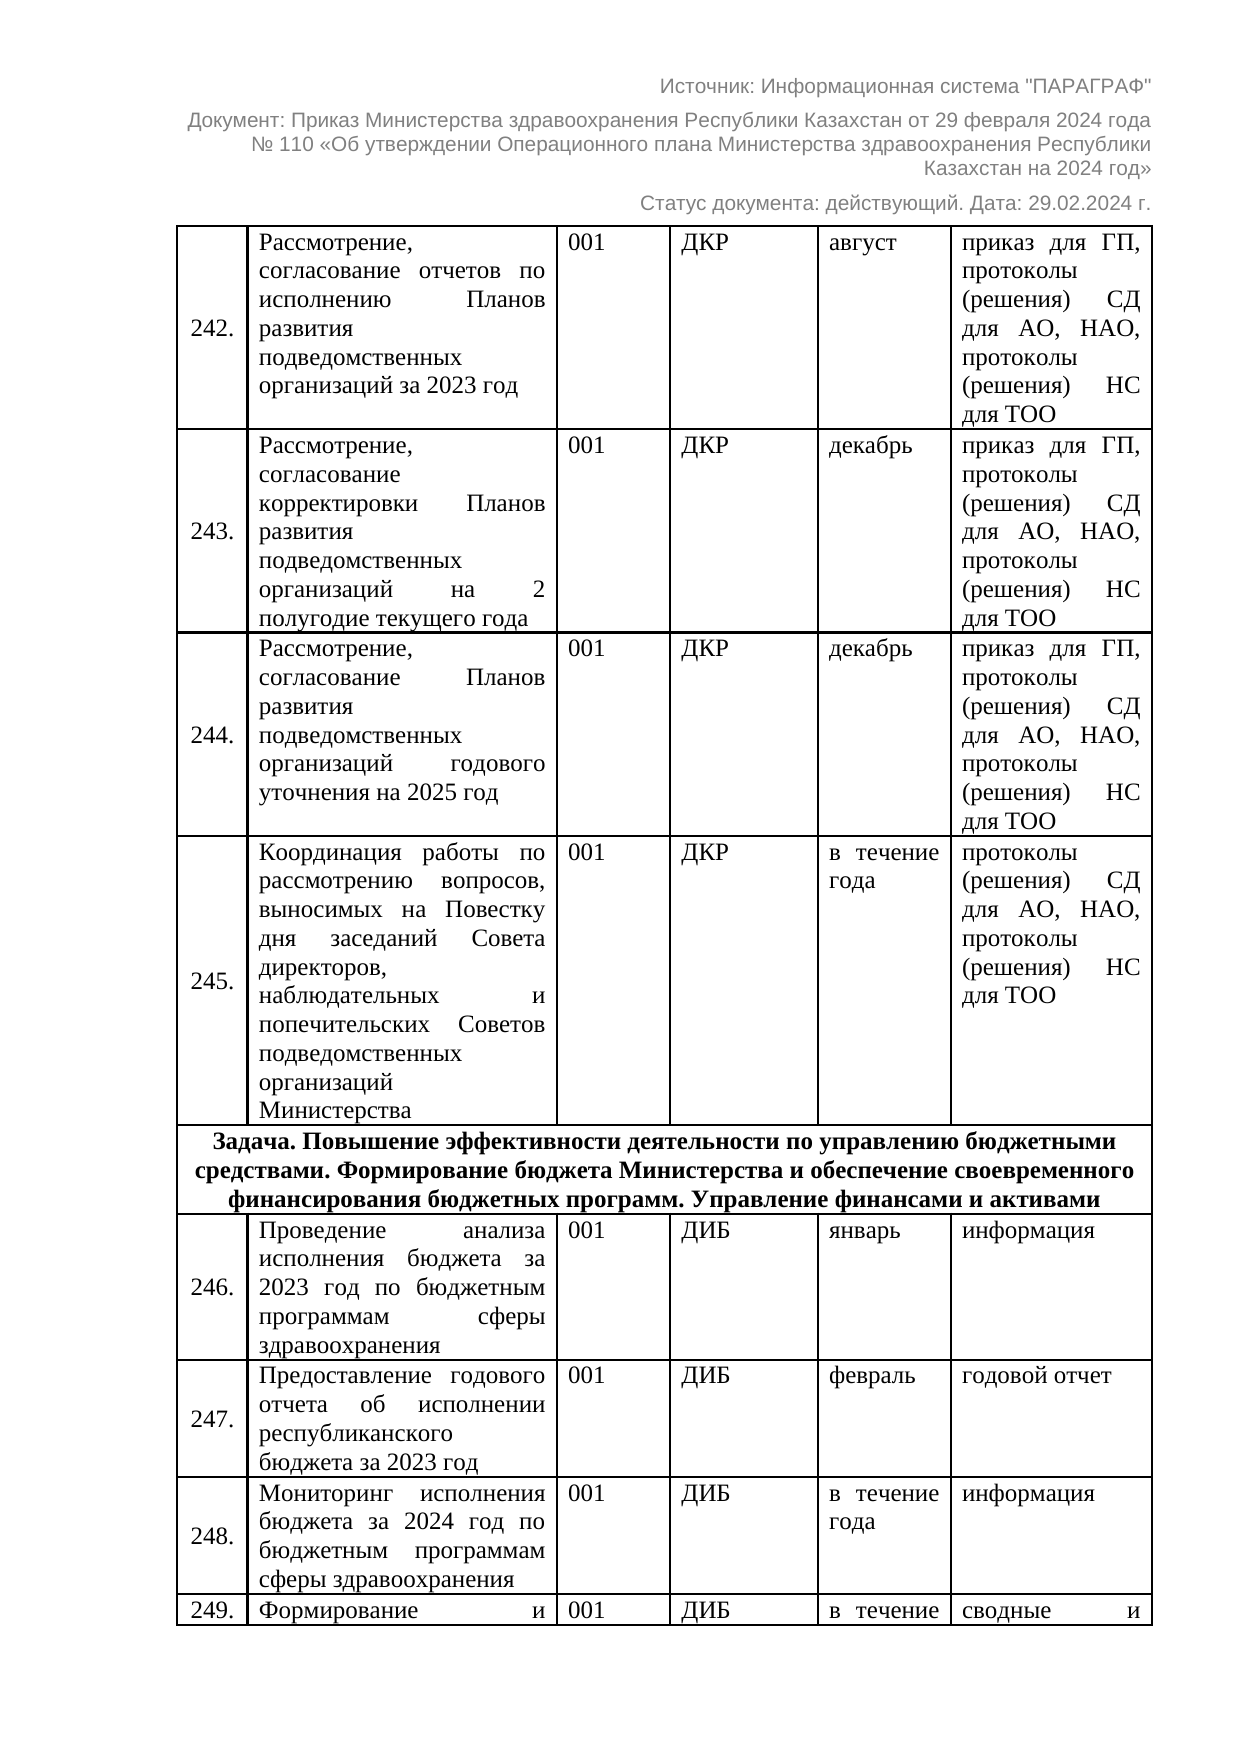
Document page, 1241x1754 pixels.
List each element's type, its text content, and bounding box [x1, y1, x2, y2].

table_cell январь [819, 1215, 950, 1358]
table_cell ДИБ [671, 1361, 817, 1476]
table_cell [952, 227, 1151, 428]
table_cell 244. [178, 634, 246, 835]
table_cell 001 [558, 227, 669, 428]
table_cell ДИБ [671, 1595, 817, 1623]
table_cell 001 [558, 1215, 669, 1358]
table_cell Проведение анализа исполнения бюджета за 2023 год по бюджетным программам сферы здравоохранения [249, 1215, 556, 1358]
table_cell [952, 1595, 1151, 1623]
table_cell ДКР [671, 227, 817, 428]
table_cell 001 [558, 1595, 669, 1623]
table_cell Задача. Повышение эффективности деятельности по управлению бюджетными средствами. Формирование бюджета Министерства и обеспечение своевременного финансирования бюджетных программ. Управление финансами и активами [178, 1126, 1151, 1213]
table_cell Мониторинг исполнения бюджета за 2024 год по бюджетным программам сферы здравоохранения [249, 1478, 556, 1593]
table_cell ДКР [671, 430, 817, 631]
table_cell Рассмотрение, согласование Планов развития подведомственных организаций годового уточнения на 2025 год [249, 634, 556, 835]
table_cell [249, 1595, 556, 1623]
table_cell в течение года [819, 1595, 950, 1623]
table_cell Рассмотрение, согласование отчетов по исполнению Планов развития подведомственных организаций за 2023 год [249, 227, 556, 428]
table_cell 248. [178, 1478, 246, 1593]
table_cell протоколы (решения) СД для АО, НАО, протоколы (решения) НС для ТОО [952, 837, 1151, 1124]
table_cell информация [952, 1215, 1151, 1358]
table_cell 001 [558, 1361, 669, 1476]
table_cell Координация работы по рассмотрению вопросов, выносимых на Повестку дня заседаний Совета директоров, наблюдательных и попечительских Советов подведомственных организаций Министерства [249, 837, 556, 1124]
table_cell ДКР [671, 837, 817, 1124]
table_cell 245. [178, 837, 246, 1124]
table_cell 247. [178, 1361, 246, 1476]
table_cell в течение года [819, 837, 950, 1124]
table_cell 242. [178, 227, 246, 428]
table_cell ДИБ [671, 1215, 817, 1358]
table_cell Рассмотрение, согласование корректировки Планов развития подведомственных организаций на 2 полугодие текущего года [249, 430, 556, 631]
table_cell 001 [558, 837, 669, 1124]
table_cell 246. [178, 1215, 246, 1358]
table_cell 001 [558, 634, 669, 835]
table_cell декабрь [819, 430, 950, 631]
table_cell 243. [178, 430, 246, 631]
table_cell ДИБ [671, 1478, 817, 1593]
table_cell годовой отчет [952, 1361, 1151, 1476]
table_cell ДКР [671, 634, 817, 835]
table_cell Предоставление годового отчета об исполнении республиканского бюджета за 2023 год [249, 1361, 556, 1476]
table_cell приказ для ГП, протоколы (решения) СД для АО, НАО, протоколы (решения) НС для ТОО [952, 634, 1151, 835]
table_cell 249. [178, 1595, 246, 1623]
table_cell декабрь [819, 634, 950, 835]
table_cell в течение года [819, 1478, 950, 1593]
table_cell февраль [819, 1361, 950, 1476]
table_cell информация [952, 1478, 1151, 1593]
table_cell 001 [558, 1478, 669, 1593]
table_cell 001 [558, 430, 669, 631]
table_cell август [819, 227, 950, 428]
table_cell приказ для ГП, протоколы (решения) СД для АО, НАО, протоколы (решения) НС для ТОО [952, 430, 1151, 631]
